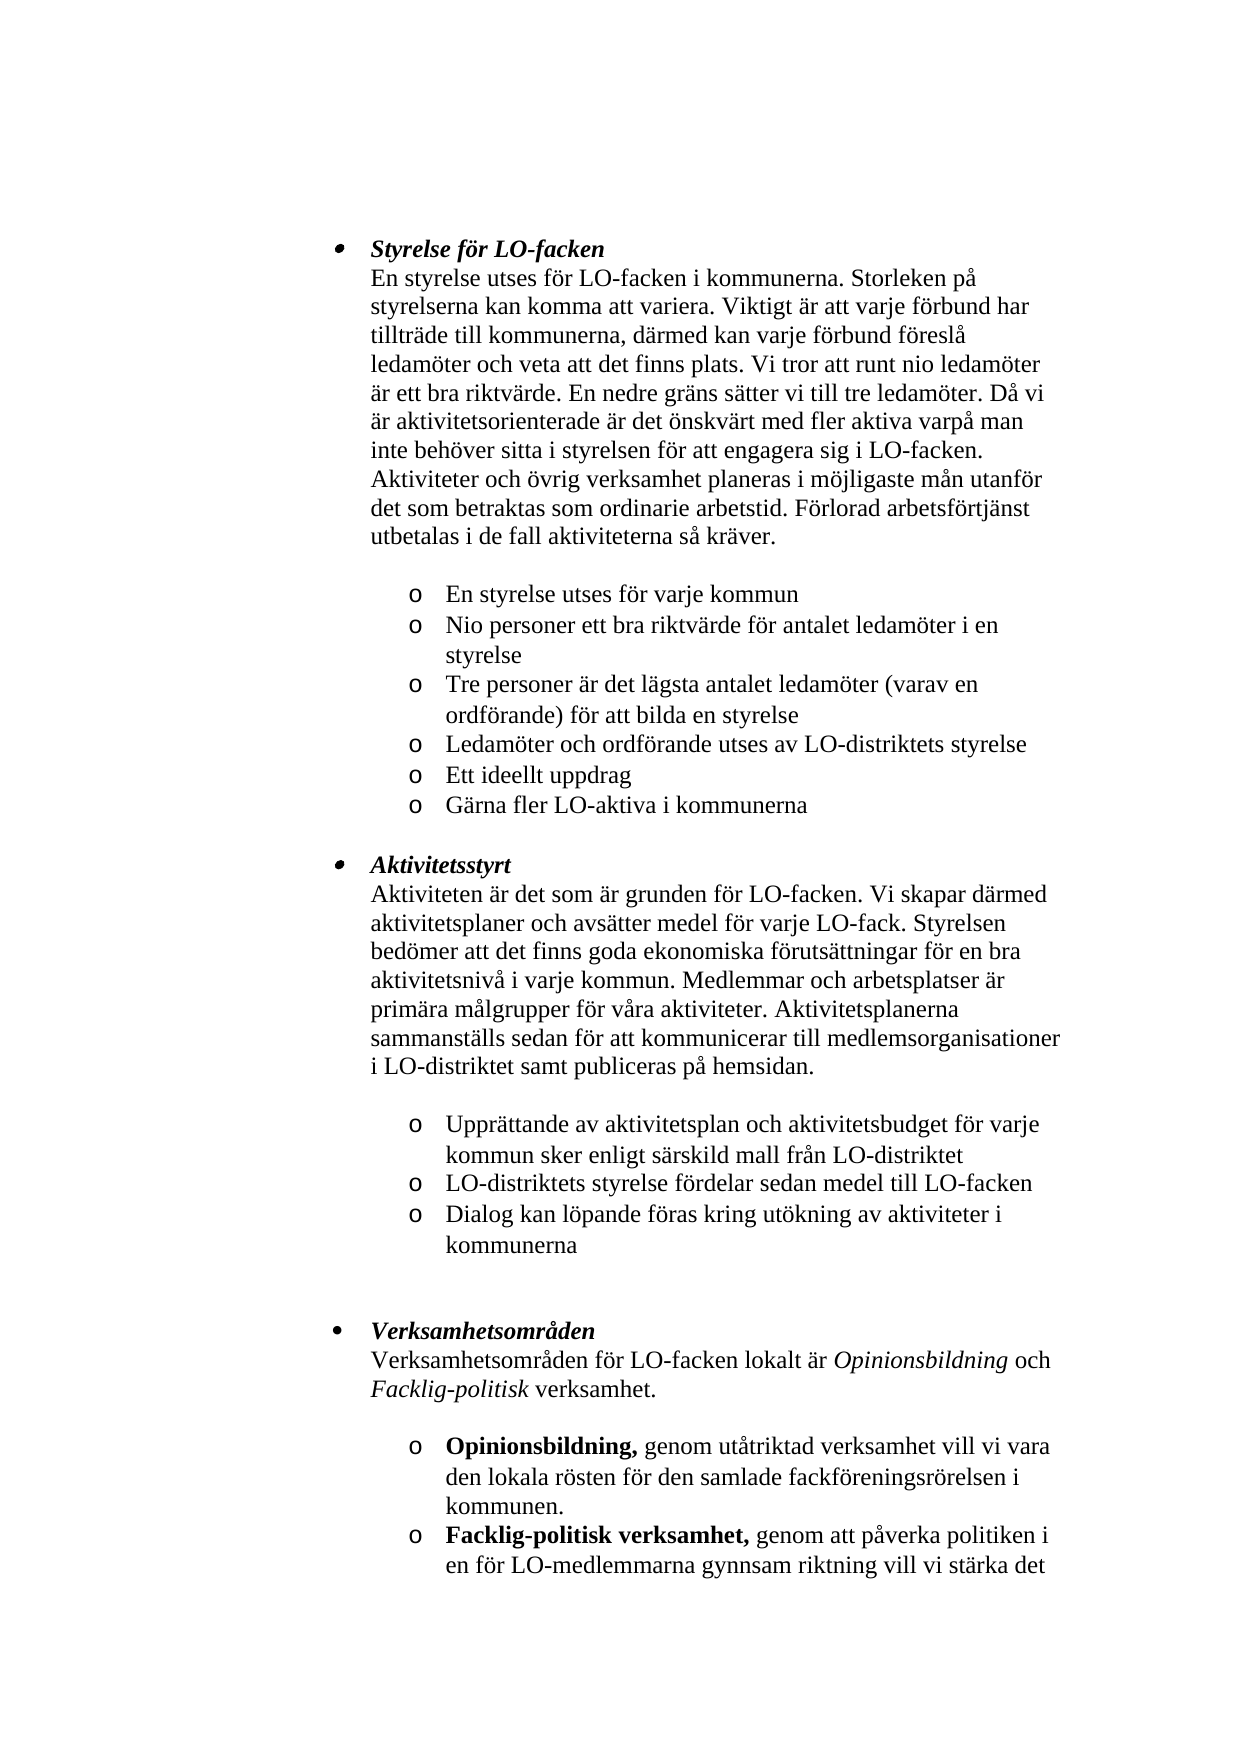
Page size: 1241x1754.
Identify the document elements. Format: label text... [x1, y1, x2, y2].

list Verksamhetsområden för LO-facken lokalt är Opinionsbildning och Facklig-politisk verksamhet. [370, 1345, 1063, 1403]
list Tre personer är det lägsta antalet ledamöter (varav en ordförande) för att bilda en styrelse [408, 669, 1063, 729]
list Aktiviteter och övrig verksamhet planeras i möjligaste mån utanför det som betraktas som ordinarie arbetstid. Förlorad arbetsförtjänst utbetalas i de fall aktiviteterna så kräver. [370, 464, 1063, 550]
list Opinionsbildning, genom utåtriktad verksamhet vill vi vara den lokala rösten för den samlade fackföreningsrörelsen i kommunen. [408, 1431, 1063, 1520]
list En styrelse utses för varje kommun [408, 579, 1063, 610]
list Nio personer ett bra riktvärde för antalet ledamöter i en styrelse [408, 610, 1063, 669]
list Gärna fler LO-aktiva i kommunerna [408, 791, 1063, 821]
list Ett ideellt uppdrag [408, 760, 1063, 791]
list En styrelse utses för LO-facken i kommunerna. Storleken på styrelserna kan komma att variera. Viktigt är att varje förbund har tillträde till kommunerna, därmed kan varje förbund föreslå ledamöter och veta att det finns plats. Vi tror att runt nio ledamöter är ett bra riktvärde. En nedre gräns sätter vi till tre ledamöter. Då vi är aktivitetsorienterade är det önskvärt med fler aktiva varpå man inte behöver sitta i styrelsen för att engagera sig i LO-facken. [370, 263, 1063, 464]
list Dialog kan löpande föras kring utökning av aktiviteter i kommunerna [408, 1199, 1063, 1259]
list Verksamhetsområden [333, 1316, 1063, 1345]
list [408, 1520, 1063, 1579]
list Styrelse för LO-facken [333, 234, 1063, 263]
list LO-distriktets styrelse fördelar sedan medel till LO-facken [408, 1168, 1063, 1199]
list Upprättande av aktivitetsplan och aktivitetsbudget för varje kommun sker enligt särskild mall från LO-distriktet [408, 1109, 1063, 1168]
list Ledamöter och ordförande utses av LO-distriktets styrelse [408, 729, 1063, 760]
list Aktiviteten är det som är grunden för LO-facken. Vi skapar därmed aktivitetsplaner och avsätter medel för varje LO-fack. Styrelsen bedömer att det finns goda ekonomiska förutsättningar för en bra aktivitetsnivå i varje kommun. Medlemmar och arbetsplatser är primära målgrupper för våra aktiviteter. Aktivitetsplanerna sammanställs sedan för att kommunicerar till medlemsorganisationer i LO-distriktet samt publiceras på hemsidan. [370, 879, 1063, 1080]
list Aktivitetsstyrt [333, 850, 1063, 879]
